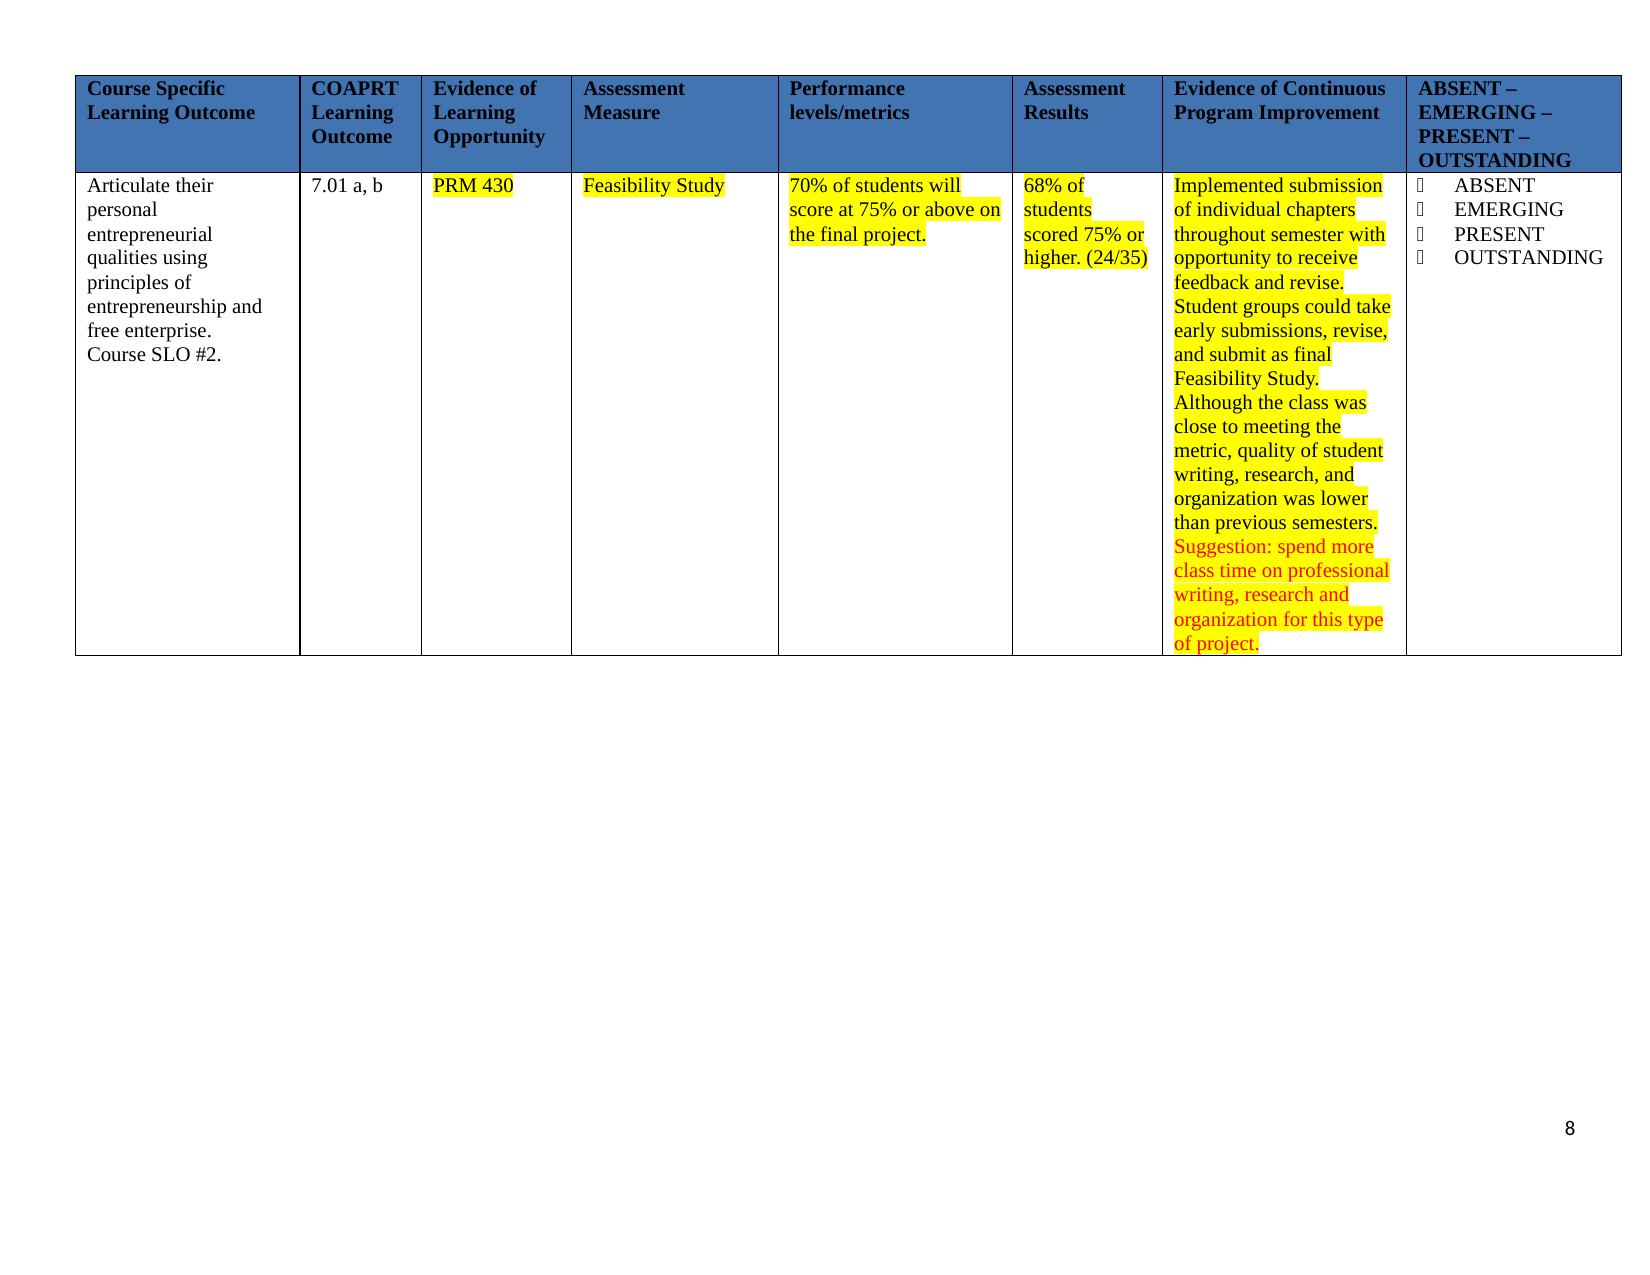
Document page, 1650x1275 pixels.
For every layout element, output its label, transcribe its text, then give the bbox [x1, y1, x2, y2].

table_cell Implemented submission of individual chapters throughout semester with opportunity to receive feedback and revise. Student groups could take early submissions, revise, and submit as final Feasibility Study. Although the class was close to meeting the metric, quality of student writing, research, and organization was lower than previous semesters. Suggestion: spend more class time on professional writing, research and organization for this type of project. [1163, 173, 1406, 654]
table_cell PRM 430 [422, 173, 571, 654]
table_cell Feasibility Study [572, 173, 778, 654]
table_cell 70% of students will score at 75% or above on the final project. [779, 173, 1012, 654]
table_header Evidence of Learning Opportunity [422, 76, 571, 172]
table_cell ABSENT EMERGING PRESENT OUTSTANDING [1407, 173, 1621, 654]
table_header Course Specific Learning Outcome [76, 76, 299, 172]
table_header Assessment Results [1013, 76, 1162, 172]
table_header COAPRT Learning Outcome [301, 76, 421, 172]
table_header Assessment Measure [572, 76, 778, 172]
table_cell Articulate their personal entrepreneurial qualities using principles of entrepreneurship and free enterprise. Course SLO #2. [76, 173, 299, 654]
table_header ABSENT – EMERGING – PRESENT – OUTSTANDING [1407, 76, 1621, 172]
table_cell 7.01 a, b [301, 173, 421, 654]
table_header Evidence of Continuous Program Improvement [1163, 76, 1406, 172]
table_cell 68% of students scored 75% or higher. (24/35) [1013, 173, 1162, 654]
table_header Performance levels/metrics [779, 76, 1012, 172]
